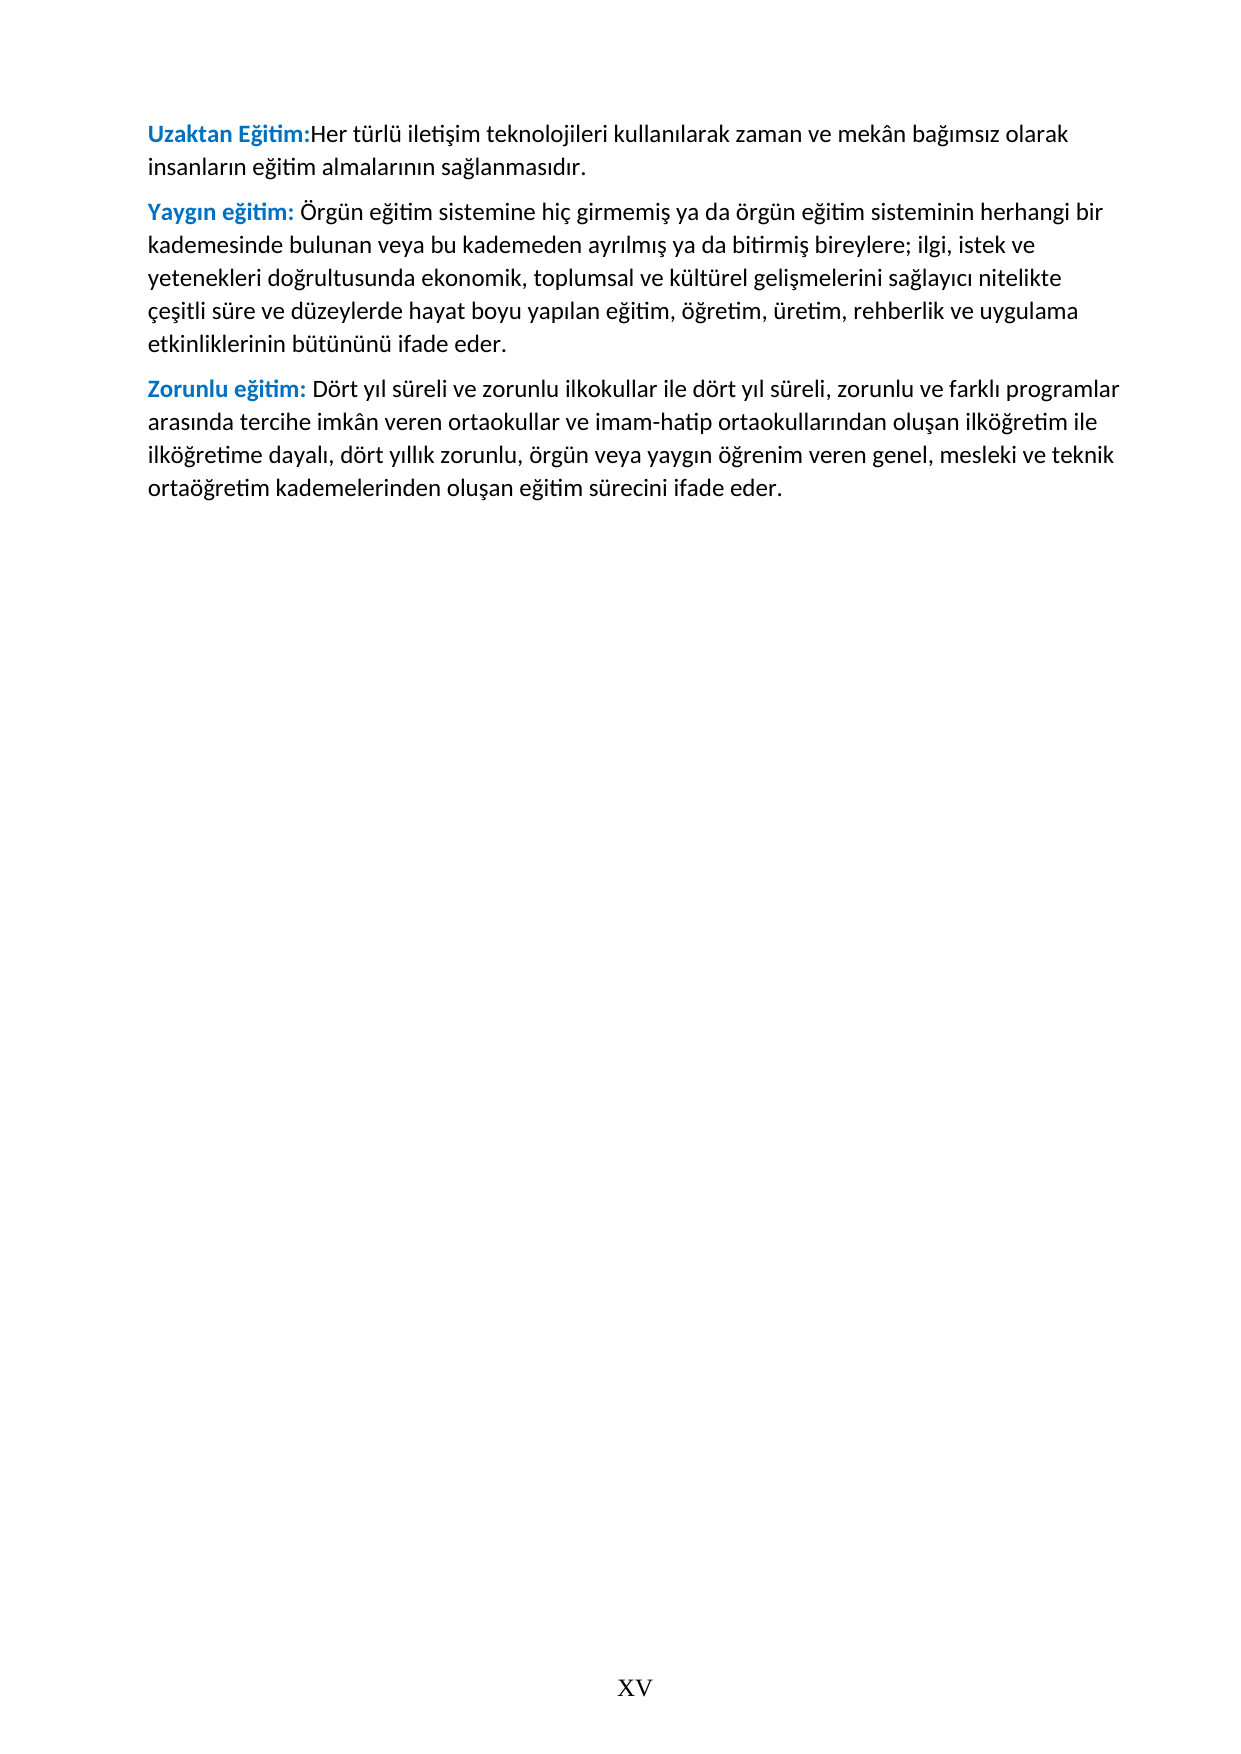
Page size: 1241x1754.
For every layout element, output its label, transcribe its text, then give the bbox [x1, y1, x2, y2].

text Uzaktan Eğitim:Her türlü iletişim teknolojileri kullanılarak zaman ve mekân bağımsız olarak insanların eğitim almalarının sağlanmasıdır. [148, 118, 1122, 182]
text Zorunlu eğitim: Dört yıl süreli ve zorunlu ilkokullar ile dört yıl süreli, zorunlu ve farklı programlar arasında tercihe imkân veren ortaokullar ve imam-hatip ortaokullarından oluşan ilköğretim ile ilköğretime dayalı, dört yıllık zorunlu, örgün veya yaygın öğrenim veren genel, mesleki ve teknik ortaöğretim kademelerinden oluşan eğitim sürecini ifade eder. [148, 373, 1122, 503]
text Yaygın eğitim: Örgün eğitim sistemine hiç girmemiş ya da örgün eğitim sisteminin herhangi bir kademesinde bulunan veya bu kademeden ayrılmış ya da bitirmiş bireylere; ilgi, istek ve yetenekleri doğrultusunda ekonomik, toplumsal ve kültürel gelişmelerini sağlayıcı nitelikte çeşitli süre ve düzeylerde hayat boyu yapılan eğitim, öğretim, üretim, rehberlik ve uygulama etkinliklerinin bütününü ifade eder. [148, 196, 1122, 359]
